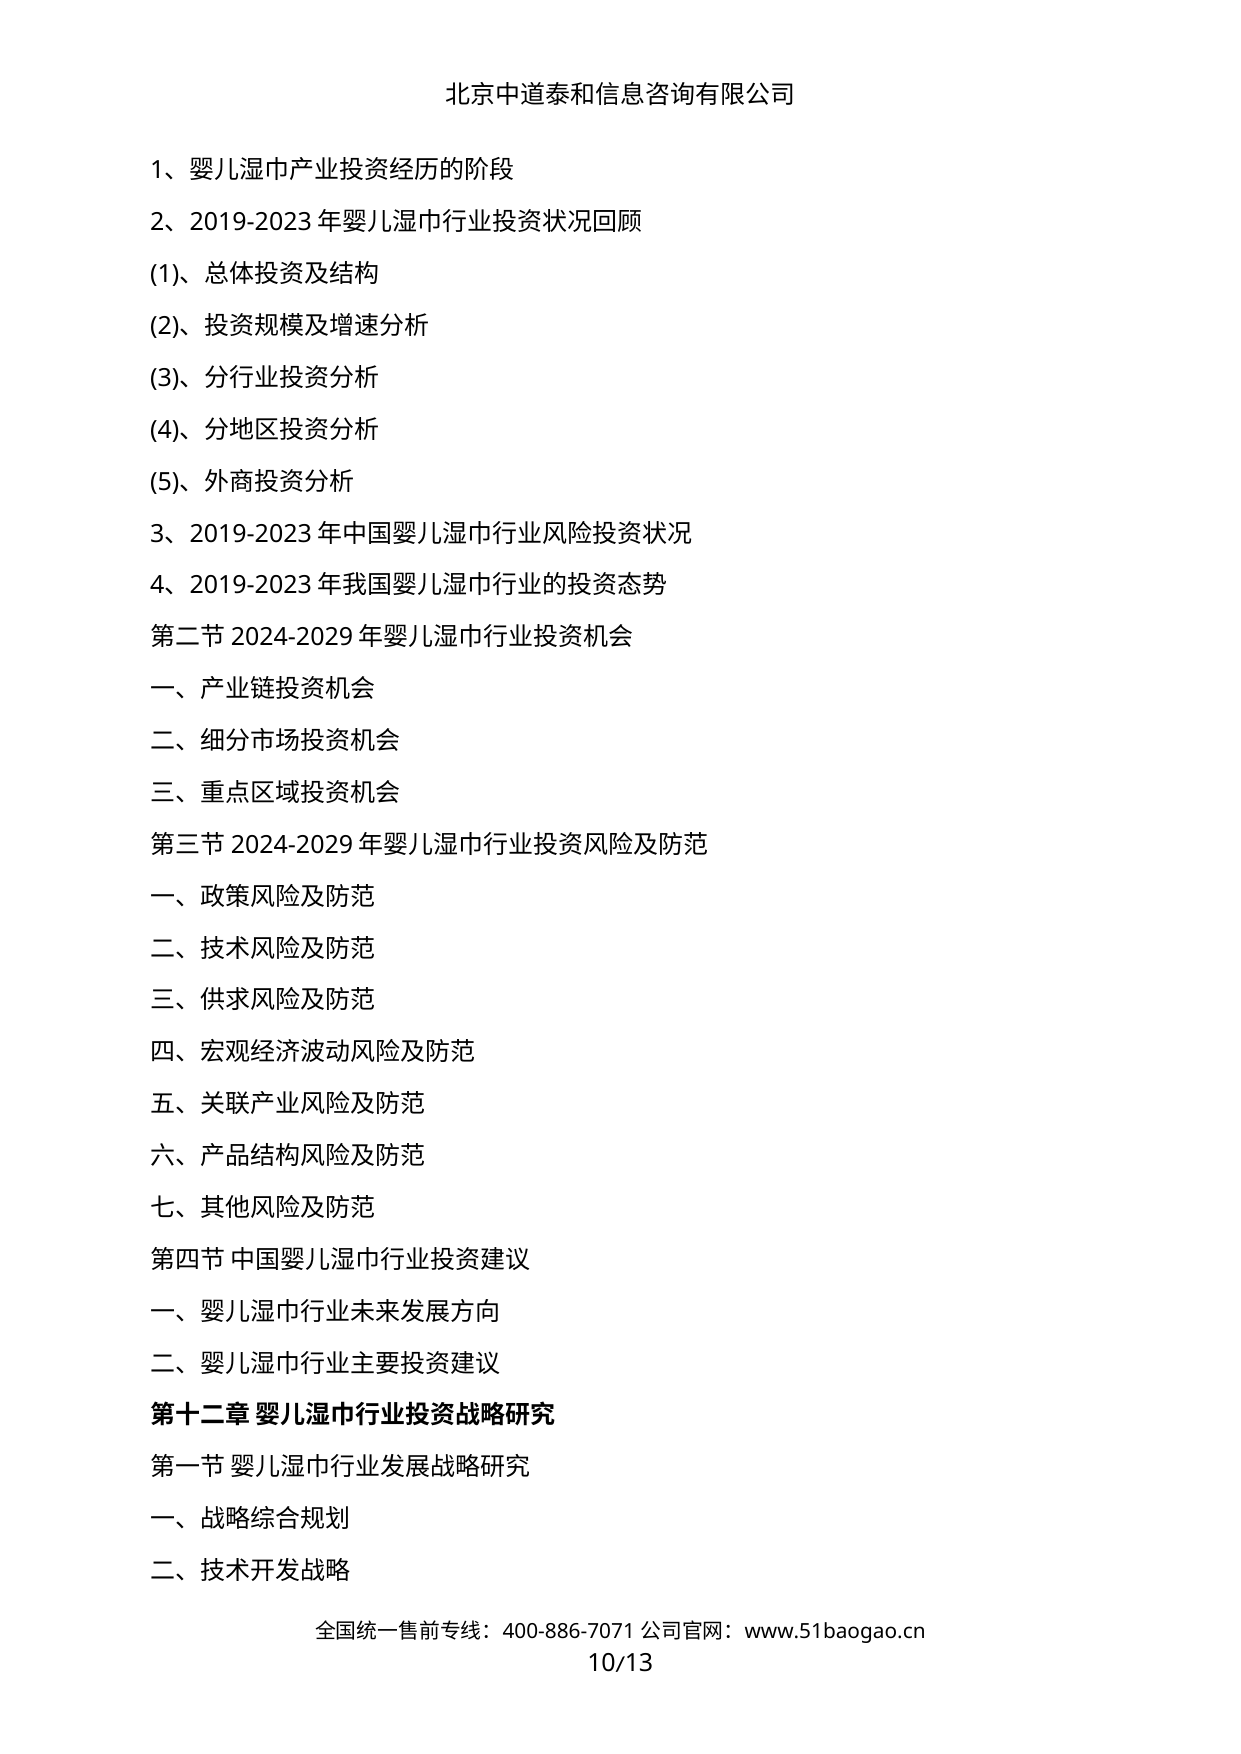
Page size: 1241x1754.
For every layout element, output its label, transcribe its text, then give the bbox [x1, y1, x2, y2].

text 二、细分市场投资机会 [150, 721, 1090, 757]
text 3、2019-2023年中国婴儿湿巾行业风险投资状况 [150, 513, 1090, 549]
text 三、供求风险及防范 [150, 980, 1090, 1016]
text 第十二章 婴儿湿巾行业投资战略研究 [150, 1395, 1090, 1431]
text 第四节 中国婴儿湿巾行业投资建议 [150, 1239, 1090, 1276]
text 一、产业链投资机会 [150, 669, 1090, 705]
text 一、政策风险及防范 [150, 876, 1090, 912]
text 4、2019-2023年我国婴儿湿巾行业的投资态势 [150, 565, 1090, 601]
text 二、婴儿湿巾行业主要投资建议 [150, 1343, 1090, 1379]
text 一、战略综合规划 [150, 1499, 1090, 1535]
text (2)、投资规模及增速分析 [150, 306, 1090, 342]
text 五、关联产业风险及防范 [150, 1084, 1090, 1120]
text 第三节 2024-2029年婴儿湿巾行业投资风险及防范 [150, 824, 1090, 861]
text (4)、分地区投资分析 [150, 409, 1090, 446]
text 四、宏观经济波动风险及防范 [150, 1032, 1090, 1068]
text 1、婴儿湿巾产业投资经历的阶段 [150, 150, 1090, 186]
text 六、产品结构风险及防范 [150, 1136, 1090, 1172]
text 三、重点区域投资机会 [150, 772, 1090, 809]
text 一、婴儿湿巾行业未来发展方向 [150, 1291, 1090, 1327]
text 第一节 婴儿湿巾行业发展战略研究 [150, 1447, 1090, 1483]
text 2、2019-2023年婴儿湿巾行业投资状况回顾 [150, 202, 1090, 238]
text (3)、分行业投资分析 [150, 357, 1090, 394]
text (5)、外商投资分析 [150, 461, 1090, 497]
text 第二节 2024-2029年婴儿湿巾行业投资机会 [150, 617, 1090, 653]
text 七、其他风险及防范 [150, 1187, 1090, 1224]
text 二、技术风险及防范 [150, 928, 1090, 964]
text 二、技术开发战略 [150, 1551, 1090, 1587]
text (1)、总体投资及结构 [150, 254, 1090, 290]
